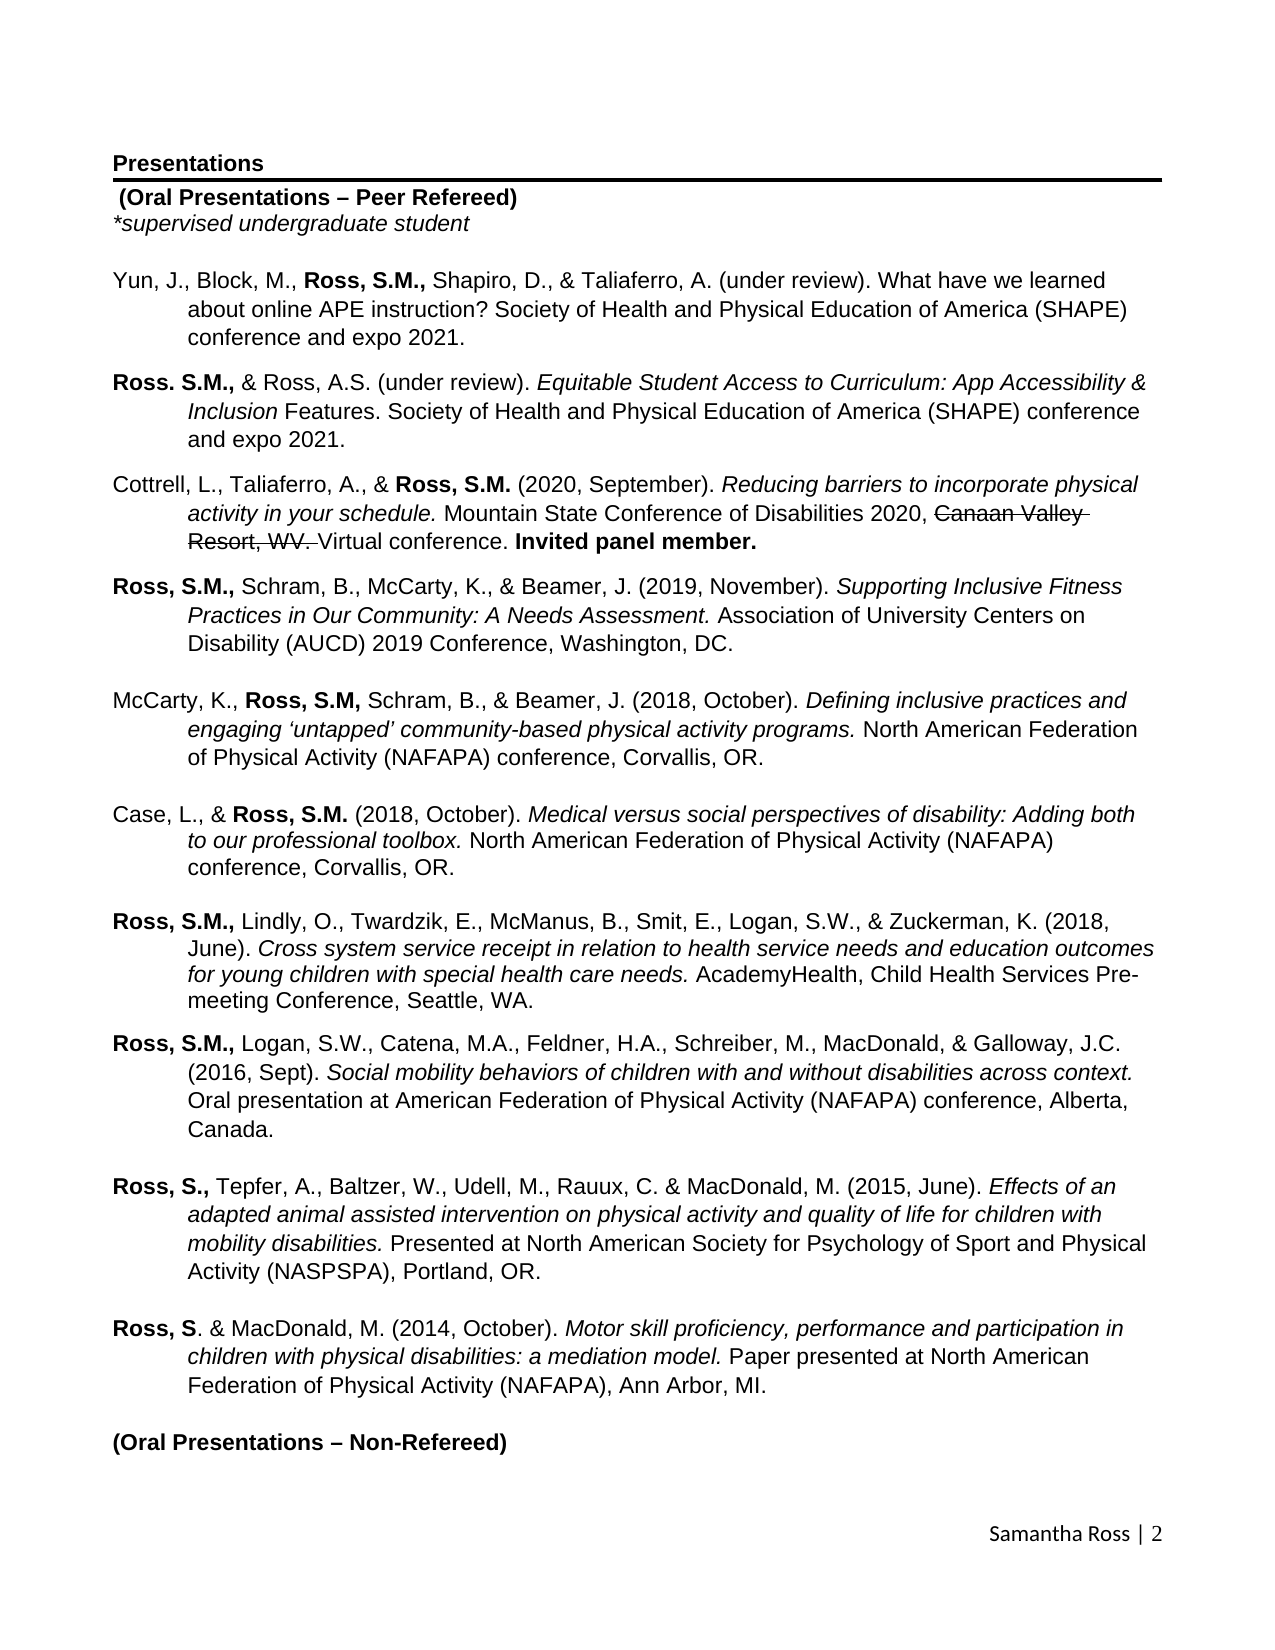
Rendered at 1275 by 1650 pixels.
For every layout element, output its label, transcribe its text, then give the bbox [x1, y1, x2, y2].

text Yun, J., Block, M., Ross, S.M., Shapiro, D., & Taliaferro, A. (under review). What have we learned about online APE instruction? Society of Health and Physical Education of America (SHAPE) conference and expo 2021. [112, 267, 1162, 351]
text Ross, S.M., Lindly, O., Twardzik, E., McManus, B., Smit, E., Logan, S.W., & Zuckerman, K. (2018, June). Cross system service receipt in relation to health service needs and education outcomes for young children with special health care needs. AcademyHealth, Child Health Services Pre-meeting Conference, Seattle, WA. [112, 908, 1162, 1014]
text Cottrell, L., Taliaferro, A., & Ross, S.M. (2020, September). Reducing barriers to incorporate physical activity in your schedule. Mountain State Conference of Disabilities 2020, Canaan Valley Resort, WV. Virtual conference. Invited panel member. [112, 471, 1162, 554]
text Ross, S., Tepfer, A., Baltzer, W., Udell, M., Rauux, C. & MacDonald, M. (2015, June). Effects of an adapted animal assisted intervention on physical activity and quality of life for children with mobility disabilities. Presented at North American Society for Psychology of Sport and Physical Activity (NASPSPA), Portland, OR. [112, 1173, 1162, 1284]
text *supervised undergraduate student [112, 210, 1162, 236]
text Ross, S. & MacDonald, M. (2014, October). Motor skill proficiency, performance and participation in children with physical disabilities: a mediation model. Paper presented at North American Federation of Physical Activity (NAFAPA), Ann Arbor, MI. [112, 1315, 1162, 1398]
text McCarty, K., Ross, S.M, Schram, B., & Beamer, J. (2018, October). Defining inclusive practices and engaging ‘untapped’ community-based physical activity programs. North American Federation of Physical Activity (NAFAPA) conference, Corvallis, OR. [112, 687, 1162, 770]
text Case, L., & Ross, S.M. (2018, October). Medical versus social perspectives of disability: Adding both to our professional toolbox. North American Federation of Physical Activity (NAFAPA) conference, Corvallis, OR. [112, 801, 1162, 880]
text Ross, S.M., Schram, B., McCarty, K., & Beamer, J. (2019, November). Supporting Inclusive Fitness Practices in Our Community: A Needs Assessment. Association of University Centers on Disability (AUCD) 2019 Conference, Washington, DC. [112, 573, 1162, 657]
text Ross, S.M., Logan, S.W., Catena, M.A., Feldner, H.A., Schreiber, M., MacDonald, & Galloway, J.C. (2016, Sept). Social mobility behaviors of children with and without disabilities across context. Oral presentation at American Federation of Physical Activity (NAFAPA) conference, Alberta, Canada. [112, 1030, 1162, 1142]
text (Oral Presentations – Non-Refereed) [112, 1428, 1162, 1455]
text (Oral Presentations – Peer Refereed) [112, 184, 1162, 210]
text Ross. S.M., & Ross, A.S. (under review). Equitable Student Access to Curriculum: App Accessibility & Inclusion Features. Society of Health and Physical Education of America (SHAPE) conference and expo 2021. [112, 369, 1162, 453]
text Presentations [112, 150, 1162, 182]
